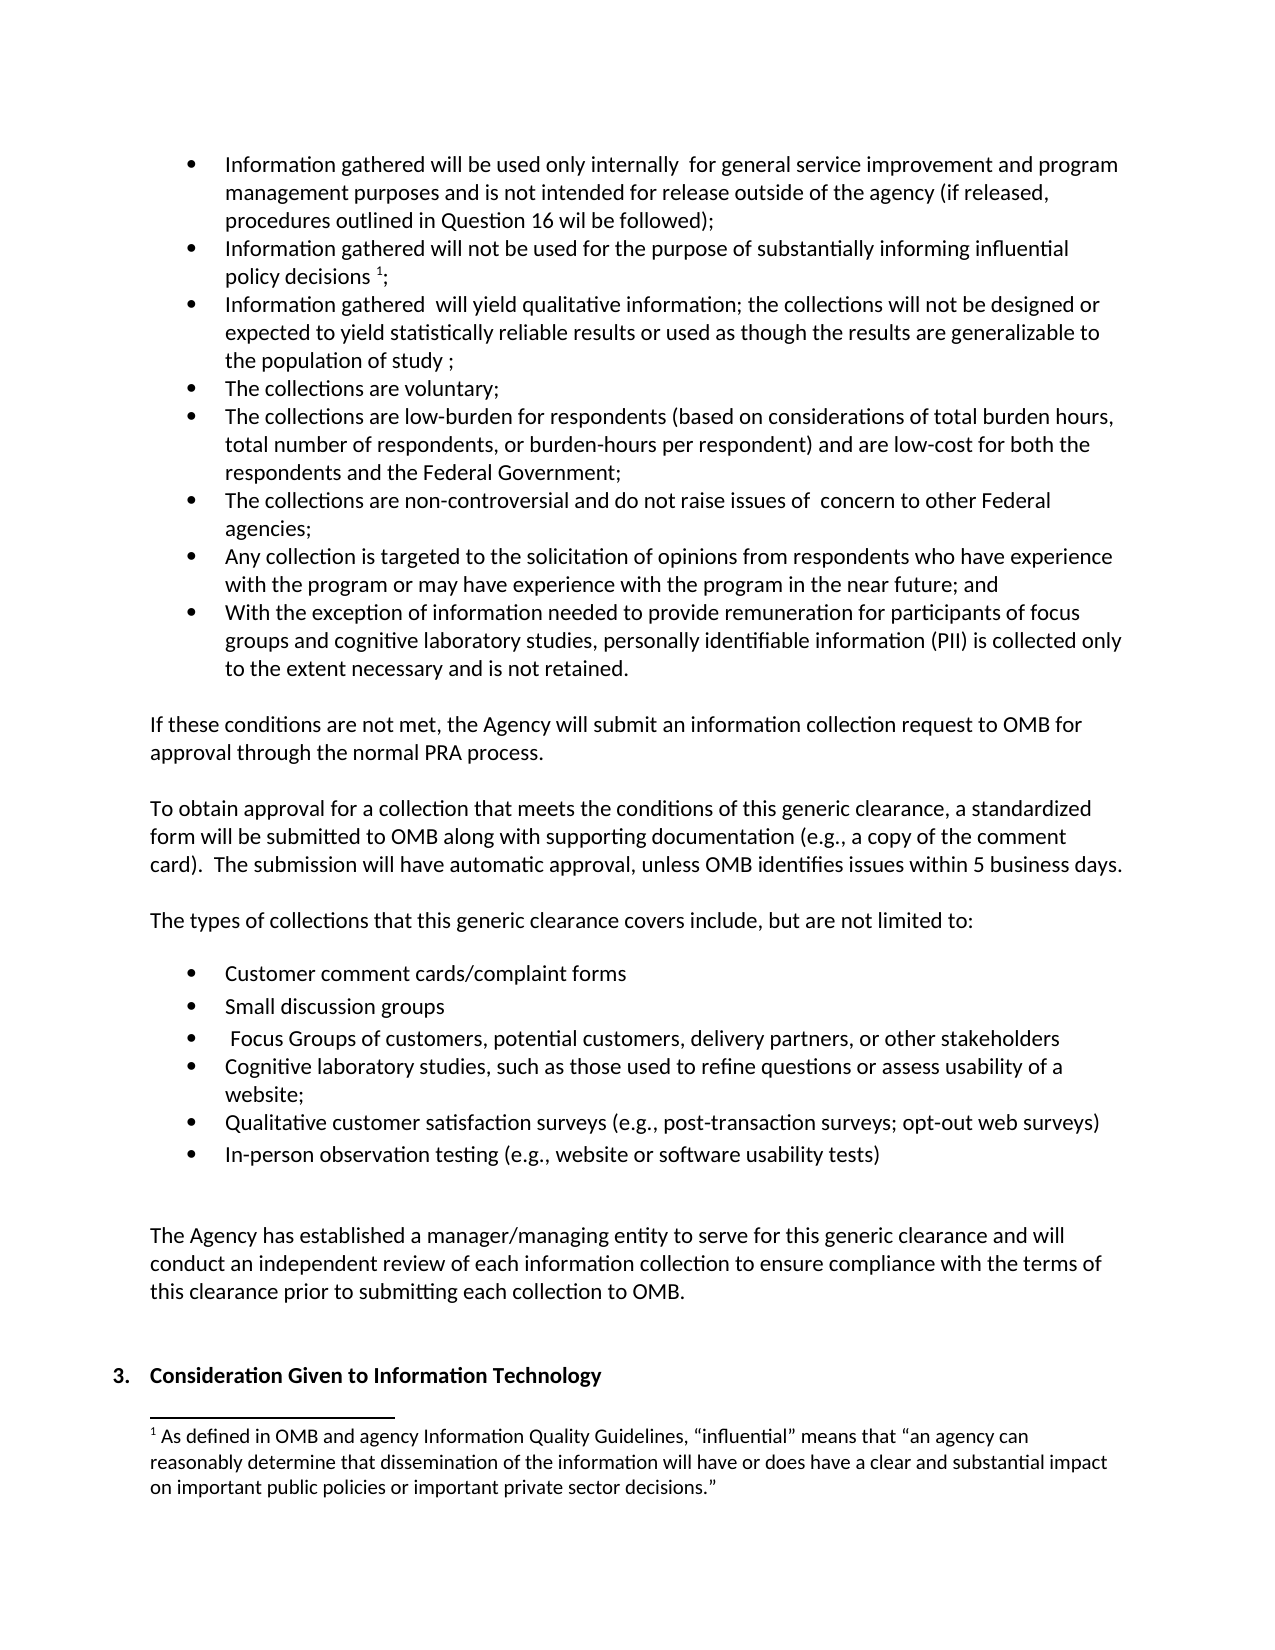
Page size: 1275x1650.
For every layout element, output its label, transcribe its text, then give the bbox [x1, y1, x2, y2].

list Qualitative customer satisfaction surveys (e.g., post-transaction surveys; opt-out web surveys) [187, 1108, 1125, 1136]
list The collections are low-burden for respondents (based on considerations of total burden hours, total number of respondents, or burden-hours per respondent) and are low-cost for both the respondents and the Federal Government; [187, 402, 1125, 486]
list Small discussion groups [187, 992, 1125, 1020]
list Information gathered will not be used for the purpose of substantially informing influential policy decisions ; [187, 234, 1125, 290]
list Cognitive laboratory studies, such as those used to refine questions or assess usability of a website; [187, 1052, 1125, 1108]
text If these conditions are not met, the Agency will submit an information collection request to OMB for approval through the normal PRA process. [150, 710, 1125, 766]
list Information gathered will be used only internally for general service improvement and program management purposes and is not intended for release outside of the agency (if released, procedures outlined in Question 16 wil be followed); [187, 150, 1125, 234]
list With the exception of information needed to provide remuneration for participants of focus groups and cognitive laboratory studies, personally identifiable information (PII) is collected only to the extent necessary and is not retained. [187, 598, 1125, 682]
text To obtain approval for a collection that meets the conditions of this generic clearance, a standardized form will be submitted to OMB along with supporting documentation (e.g., a copy of the comment card). The submission will have automatic approval, unless OMB identifies issues within 5 business days. [150, 794, 1125, 878]
text The types of collections that this generic clearance covers include, but are not limited to: [150, 907, 1125, 934]
list The collections are non-controversial and do not raise issues of concern to other Federal agencies; [187, 486, 1125, 542]
list Information gathered will yield qualitative information; the collections will not be designed or expected to yield statistically reliable results or used as though the results are generalizable to the population of study ; [187, 290, 1125, 374]
list Focus Groups of customers, potential customers, delivery partners, or other stakeholders [187, 1024, 1125, 1052]
list Consideration Given to Information Technology [112, 1361, 1125, 1389]
list In-person observation testing (e.g., website or software usability tests) [187, 1140, 1125, 1168]
list Customer comment cards/complaint forms [187, 959, 1125, 988]
text The Agency has established a manager/managing entity to serve for this generic clearance and will conduct an independent review of each information collection to ensure compliance with the terms of this clearance prior to submitting each collection to OMB. [150, 1221, 1125, 1305]
list The collections are voluntary; [187, 374, 1125, 402]
list Any collection is targeted to the solicitation of opinions from respondents who have experience with the program or may have experience with the program in the near future; and [187, 542, 1125, 598]
